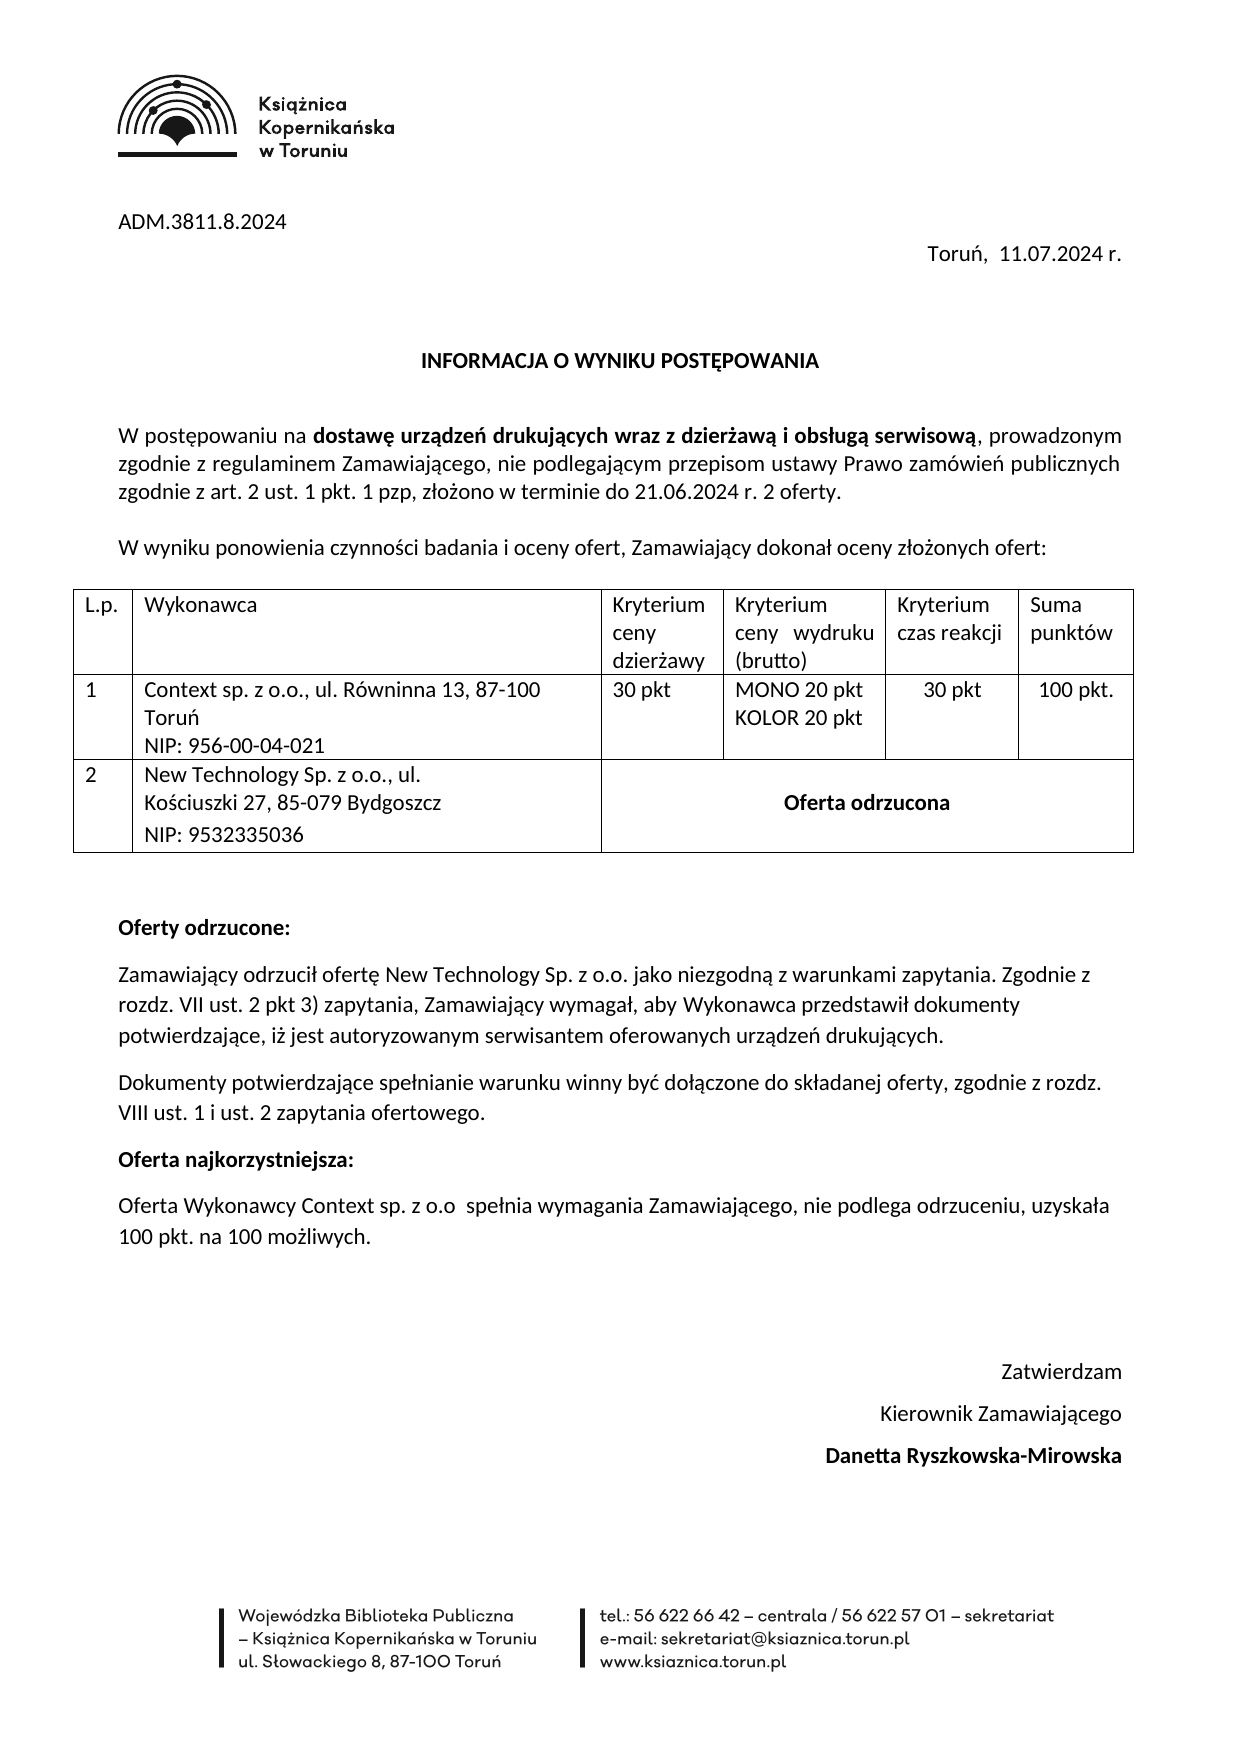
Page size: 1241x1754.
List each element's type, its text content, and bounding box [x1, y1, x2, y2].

text Danetta Ryszkowska-Mirowska [156, 1441, 1122, 1469]
text ADM.3811.8.2024 [118, 207, 1122, 235]
table_header Wykonawca [133, 590, 601, 674]
table_cell New Technology Sp. z o.o., ul. Kościuszki 27, 85-079 Bydgoszcz NIP: 9532335036 [133, 760, 601, 852]
table_cell 30 pkt [602, 675, 723, 759]
table_cell MONO 20 pkt KOLOR 20 pkt [724, 675, 885, 759]
text Dokumenty potwierdzające spełnianie warunku winny być dołączone do składanej oferty, zgodnie z rozdz. VIII ust. 1 i ust. 2 zapytania ofertowego. [118, 1068, 1122, 1126]
table_header Suma punktów [1019, 590, 1133, 674]
text Zatwierdzam [156, 1357, 1122, 1386]
text Oferta Wykonawcy Context sp. z o.o spełnia wymagania Zamawiającego, nie podlega odrzuceniu, uzyskała 100 pkt. na 100 możliwych. [118, 1192, 1122, 1250]
text W wyniku ponowienia czynności badania i oceny ofert, Zamawiający dokonał oceny złożonych ofert: [118, 533, 1122, 561]
table_header L.p. [74, 590, 132, 674]
text Oferty odrzucone: [118, 913, 1122, 941]
table_cell Context sp. z o.o., ul. Równinna 13, 87-100 Toruń NIP: 956-00-04-021 [133, 675, 601, 759]
table_cell 2 [74, 760, 132, 852]
table_header Kryterium ceny wydruku (brutto) [724, 590, 885, 674]
text Kierownik Zamawiającego [156, 1399, 1122, 1427]
text Toruń, 11.07.2024 r. [118, 239, 1122, 267]
table_cell Oferta odrzucona [602, 760, 1133, 852]
table_header Kryterium czas reakcji [886, 590, 1018, 674]
table_header Kryterium ceny dzierżawy [602, 590, 723, 674]
table_cell 100 pkt. [1019, 675, 1133, 759]
text Zamawiający odrzucił ofertę New Technology Sp. z o.o. jako niezgodną z warunkami zapytania. Zgodnie z rozdz. VII ust. 2 pkt 3) zapytania, Zamawiający wymagał, aby Wykonawca przedstawił dokumenty potwierdzające, iż jest autoryzowanym serwisantem oferowanych urządzeń drukujących. [118, 960, 1122, 1049]
text INFORMACJA O WYNIKU POSTĘPOWANIA [118, 346, 1122, 374]
text Oferta najkorzystniejsza: [118, 1145, 1122, 1173]
text W postępowaniu na dostawę urządzeń drukujących wraz z dzierżawą i obsługą serwisową, prowadzonym zgodnie z regulaminem Zamawiającego, nie podlegającym przepisom ustawy Prawo zamówień publicznych zgodnie z art. 2 ust. 1 pkt. 1 pzp, złożono w terminie do 21.06.2024 r. 2 oferty. [118, 421, 1122, 505]
table_cell 30 pkt [886, 675, 1018, 759]
picture [218, 1607, 1054, 1672]
table_cell 1 [74, 675, 132, 759]
